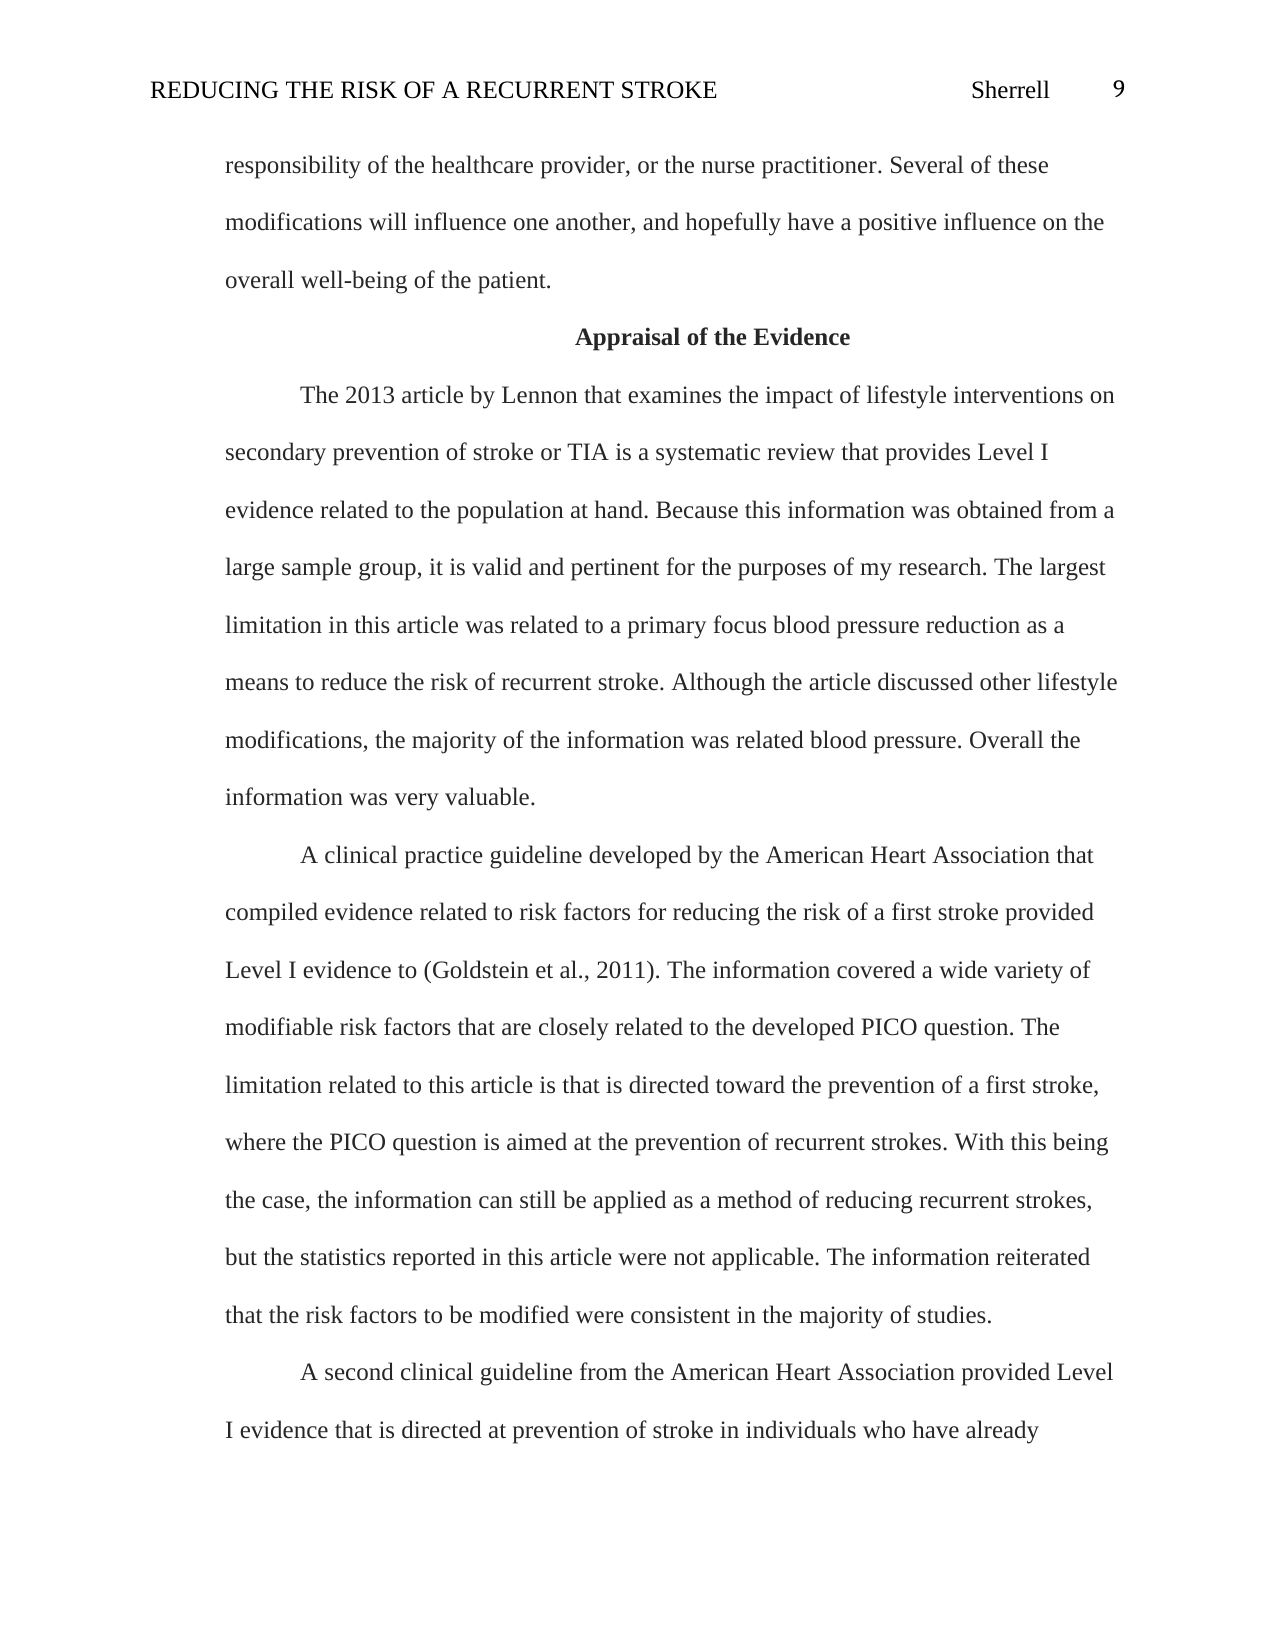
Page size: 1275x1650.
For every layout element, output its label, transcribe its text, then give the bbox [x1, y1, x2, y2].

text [225, 150, 1125, 294]
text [225, 1357, 1125, 1444]
text The 2013 article by Lennon that examines the impact of lifestyle interventions on secondary prevention of stroke or TIA is a systematic review that provides Level I evidence related to the population at hand. Because this information was obtained from a large sample group, it is valid and pertinent for the purposes of my research. The largest limitation in this article was related to a primary focus blood pressure reduction as a means to reduce the risk of recurrent stroke. Although the article discussed other lifestyle modifications, the majority of the information was related blood pressure. Overall the information was very valuable. [225, 380, 1125, 811]
text A clinical practice guideline developed by the American Heart Association that compiled evidence related to risk factors for reducing the risk of a first stroke provided Level I evidence to (Goldstein et al., 2011). The information covered a wide variety of modifiable risk factors that are closely related to the developed PICO question. The limitation related to this article is that is directed toward the prevention of a first stroke, where the PICO question is aimed at the prevention of recurrent strokes. With this being the case, the information can still be applied as a method of reducing recurrent strokes, but the statistics reported in this article were not applicable. The information reiterated that the risk factors to be modified were consistent in the majority of studies. [225, 840, 1125, 1329]
text Appraisal of the Evidence [225, 322, 1125, 351]
